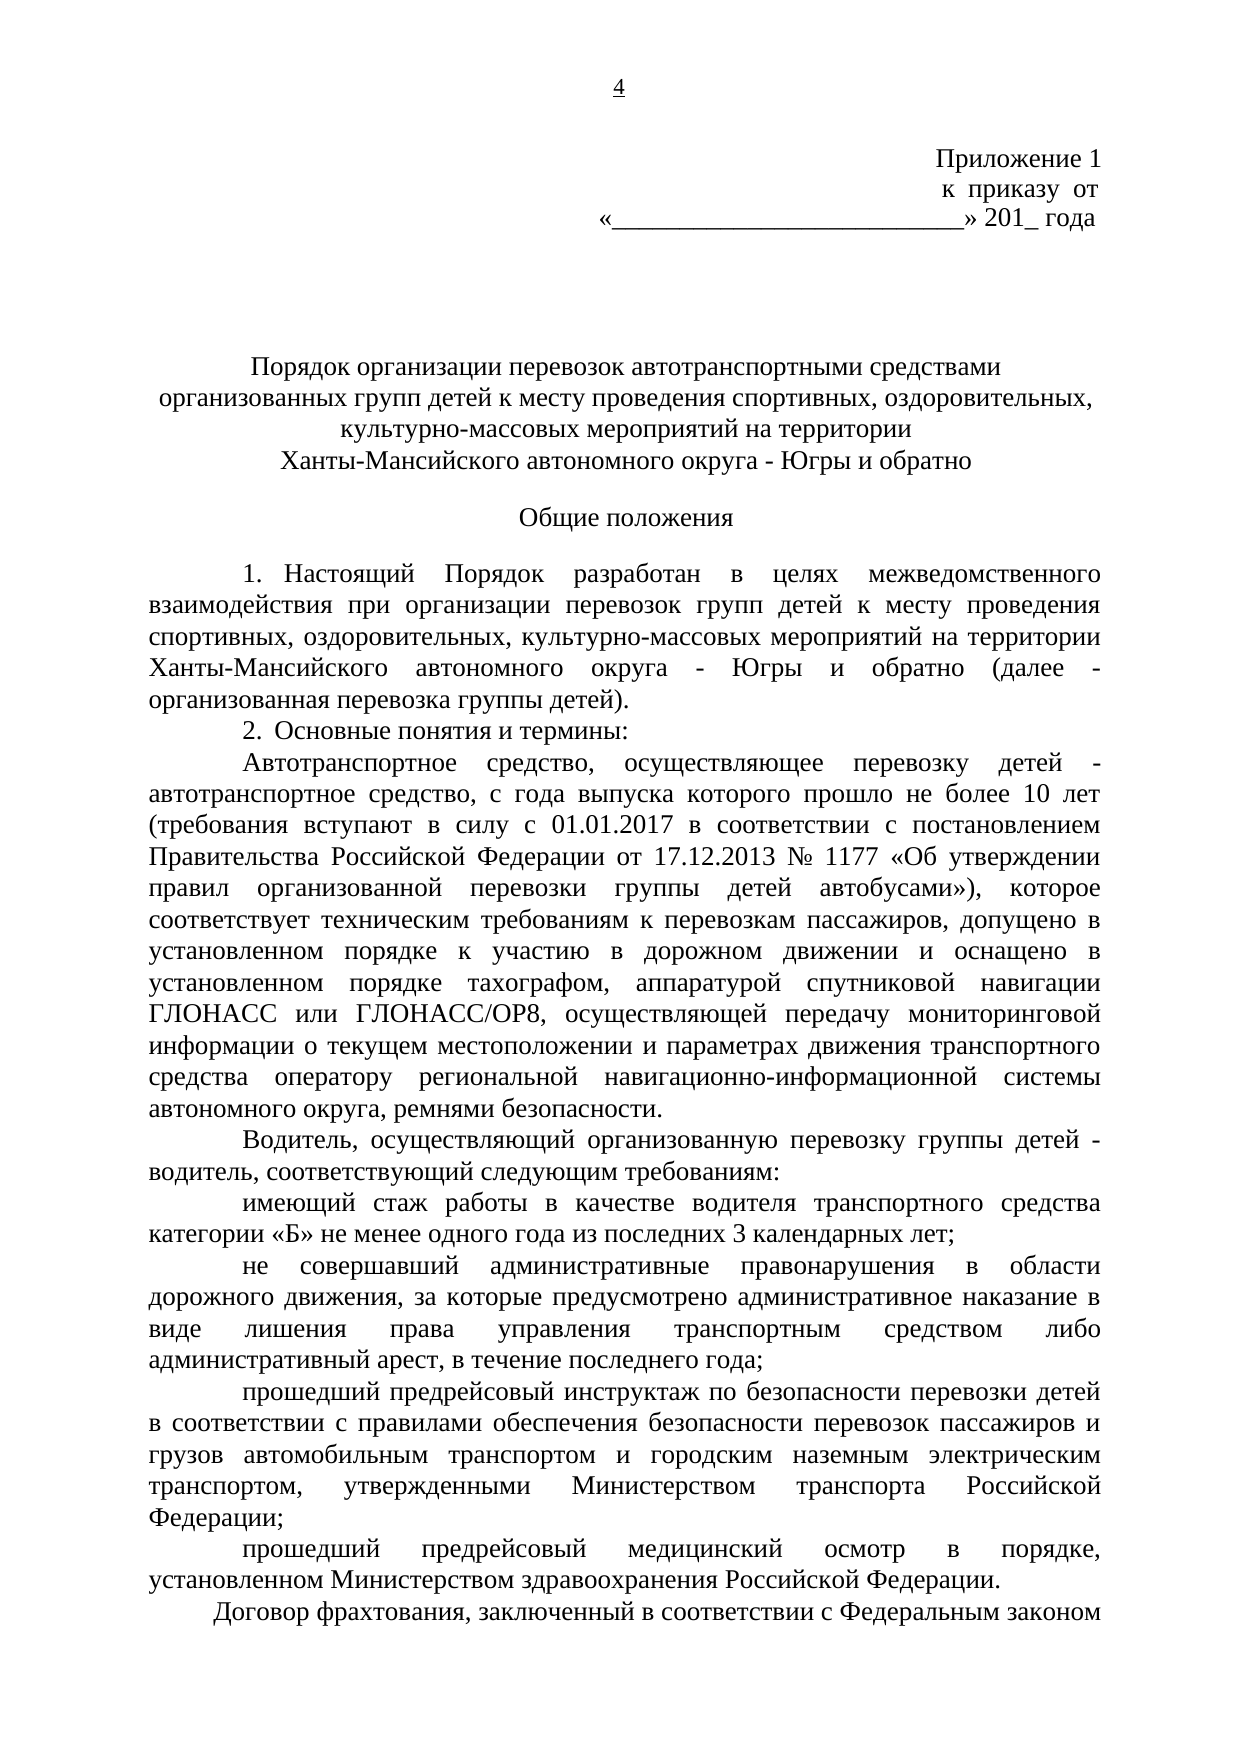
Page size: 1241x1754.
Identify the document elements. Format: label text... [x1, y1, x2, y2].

list Основные понятия и термины: [148, 714, 1102, 746]
list Настоящий Порядок разработан в целях межведомственного взаимодействия при организации перевозок групп детей к месту проведения спортивных, оздоровительных, культурно-массовых мероприятий на территории Ханты-Мансийского автономного округа - Югры и обратно (далее - организованная перевозка группы детей). [148, 557, 1102, 714]
text не совершавший административные правонарушения в области дорожного движения, за которые предусмотрено административное наказание в виде лишения права управления транспортным средством либо административный арест, в течение последнего года; [148, 1249, 1102, 1375]
text Общие положения [150, 504, 1102, 531]
text Водитель, осуществляющий организованную перевозку группы детей - водитель, соответствующий следующим требованиям: [148, 1123, 1102, 1186]
text Порядок организации перевозок автотранспортными средствами организованных групп детей к месту проведения спортивных, оздоровительных, культурно-массовых мероприятий на территории Ханты-Мансийского автономного округа - Югры и обратно [150, 350, 1102, 476]
text Автотранспортное средство, осуществляющее перевозку детей - автотранспортное средство, с года выпуска которого прошло не более 10 лет (требования вступают в силу с 01.01.2017 в соответствии с постановлением Правительства Российской Федерации от 17.12.2013 № 1177 «Об утверждении правил организованной перевозки группы детей автобусами»), которое соответствует техническим требованиям к перевозкам пассажиров, допущено в установленном порядке к участию в дорожном движении и оснащено в установленном порядке тахографом, аппаратурой спутниковой навигации ГЛОНАСС или ГЛОНАСС/ОР8, осуществляющей передачу мониторинговой информации о текущем местоположении и параметрах движения транспортного средства оператору региональной навигационно-информационной системы автономного округа, ремнями безопасности. [148, 746, 1102, 1123]
text имеющий стаж работы в качестве водителя транспортного средства категории «Б» не менее одного года из последних 3 календарных лет; [148, 1186, 1102, 1249]
text прошедший предрейсовый медицинский осмотр в порядке, установленном Министерством здравоохранения Российской Федерации. [148, 1532, 1102, 1595]
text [148, 1595, 1102, 1627]
text Приложение 1 [296, 144, 1102, 174]
text к приказу от «__________________________» 201_ года [598, 174, 1102, 233]
text прошедший предрейсовый инструктаж по безопасности перевозки детей в соответствии с правилами обеспечения безопасности перевозок пассажиров и грузов автомобильным транспортом и городским наземным электрическим транспортом, утвержденными Министерством транспорта Российской Федерации; [148, 1375, 1102, 1532]
